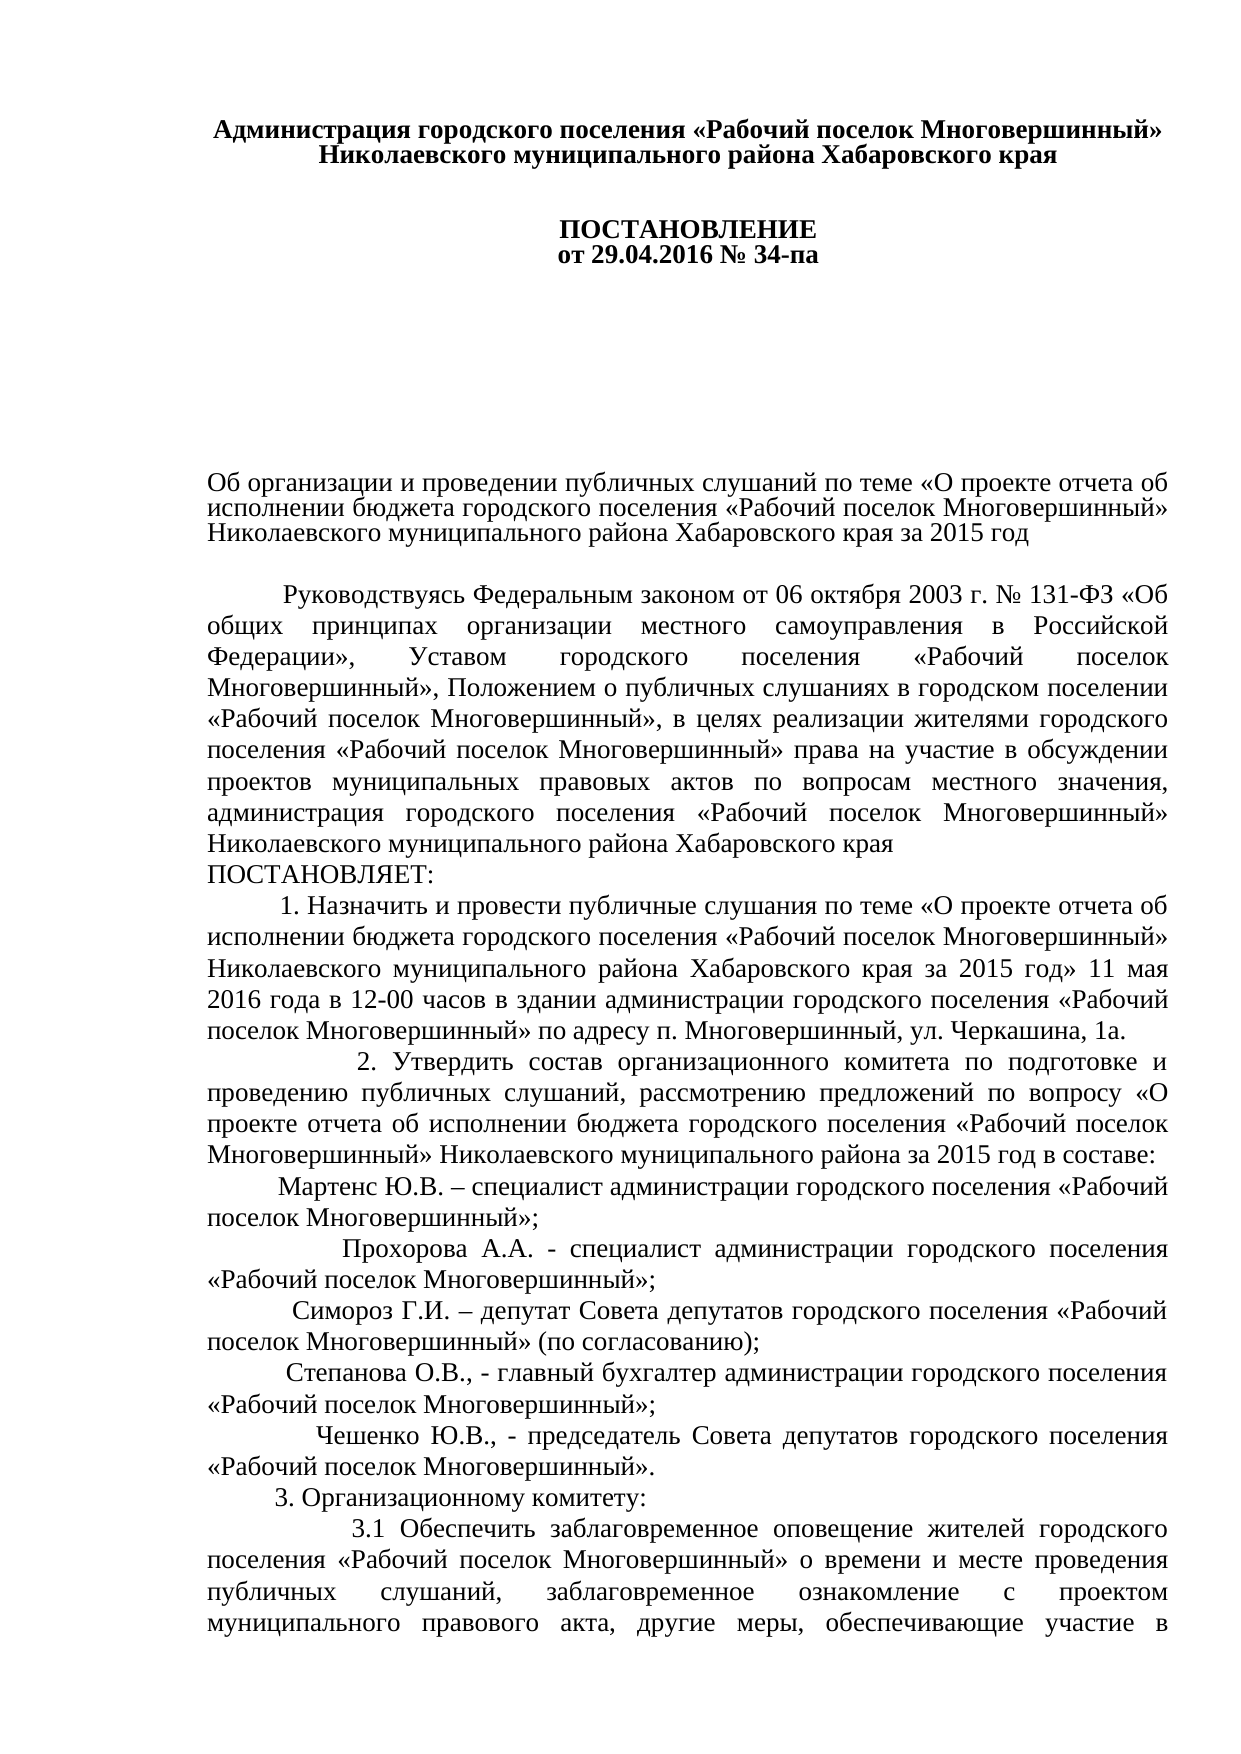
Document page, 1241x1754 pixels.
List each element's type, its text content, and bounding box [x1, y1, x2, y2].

text ПОСТАНОВЛЕНИЕ [207, 218, 1169, 243]
text от 29.04.2016 № 34-па [207, 243, 1169, 268]
text Прохорова А.А. - специалист администрации городского поселения «Рабочий поселок Многовершинный»; [207, 1232, 1169, 1294]
text 3. Организационному комитету: [207, 1481, 1169, 1512]
text 1. Назначить и провести публичные слушания по теме «О проекте отчета об исполнении бюджета городского поселения «Рабочий поселок Многовершинный» Николаевского муниципального района Хабаровского края за 2015 год» 11 мая 2016 года в 12-00 часов в здании администрации городского поселения «Рабочий поселок Многовершинный» по адресу п. Многовершинный, ул. Черкашина, 1а. [207, 889, 1169, 1045]
text Симороз Г.И. – депутат Совета депутатов городского поселения «Рабочий поселок Многовершинный» (по согласованию); [207, 1294, 1169, 1357]
text Об организации и проведении публичных слушаний по теме «О проекте отчета об исполнении бюджета городского поселения «Рабочий поселок Многовершинный» Николаевского муниципального района Хабаровского края за 2015 год [207, 472, 1169, 547]
text Руководствуясь Федеральным законом от 06 октября 2003 г. № 131-ФЗ «Об общих принципах организации местного самоуправления в Российской Федерации», Уставом городского поселения «Рабочий поселок Многовершинный», Положением о публичных слушаниях в городском поселении «Рабочий поселок Многовершинный», в целях реализации жителями городского поселения «Рабочий поселок Многовершинный» права на участие в обсуждении проектов муниципальных правовых актов по вопросам местного значения, администрация городского поселения «Рабочий поселок Многовершинный» Николаевского муниципального района Хабаровского края [207, 578, 1169, 858]
text Степанова О.В., - главный бухгалтер администрации городского поселения «Рабочий поселок Многовершинный»; [207, 1357, 1169, 1419]
text 2. Утвердить состав организационного комитета по подготовке и проведению публичных слушаний, рассмотрению предложений по вопросу «О проекте отчета об исполнении бюджета городского поселения «Рабочий поселок Многовершинный» Николаевского муниципального района за 2015 год в составе: [207, 1045, 1169, 1170]
text Мартенс Ю.В. – специалист администрации городского поселения «Рабочий поселок Многовершинный»; [207, 1170, 1169, 1232]
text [207, 1512, 1169, 1637]
text Администрация городского поселения «Рабочий поселок Многовершинный» Николаевского муниципального района Хабаровского края [207, 118, 1169, 168]
text ПОСТАНОВЛЯЕТ: [207, 858, 1169, 889]
text Чешенко Ю.В., - председатель Совета депутатов городского поселения «Рабочий поселок Многовершинный». [207, 1419, 1169, 1481]
